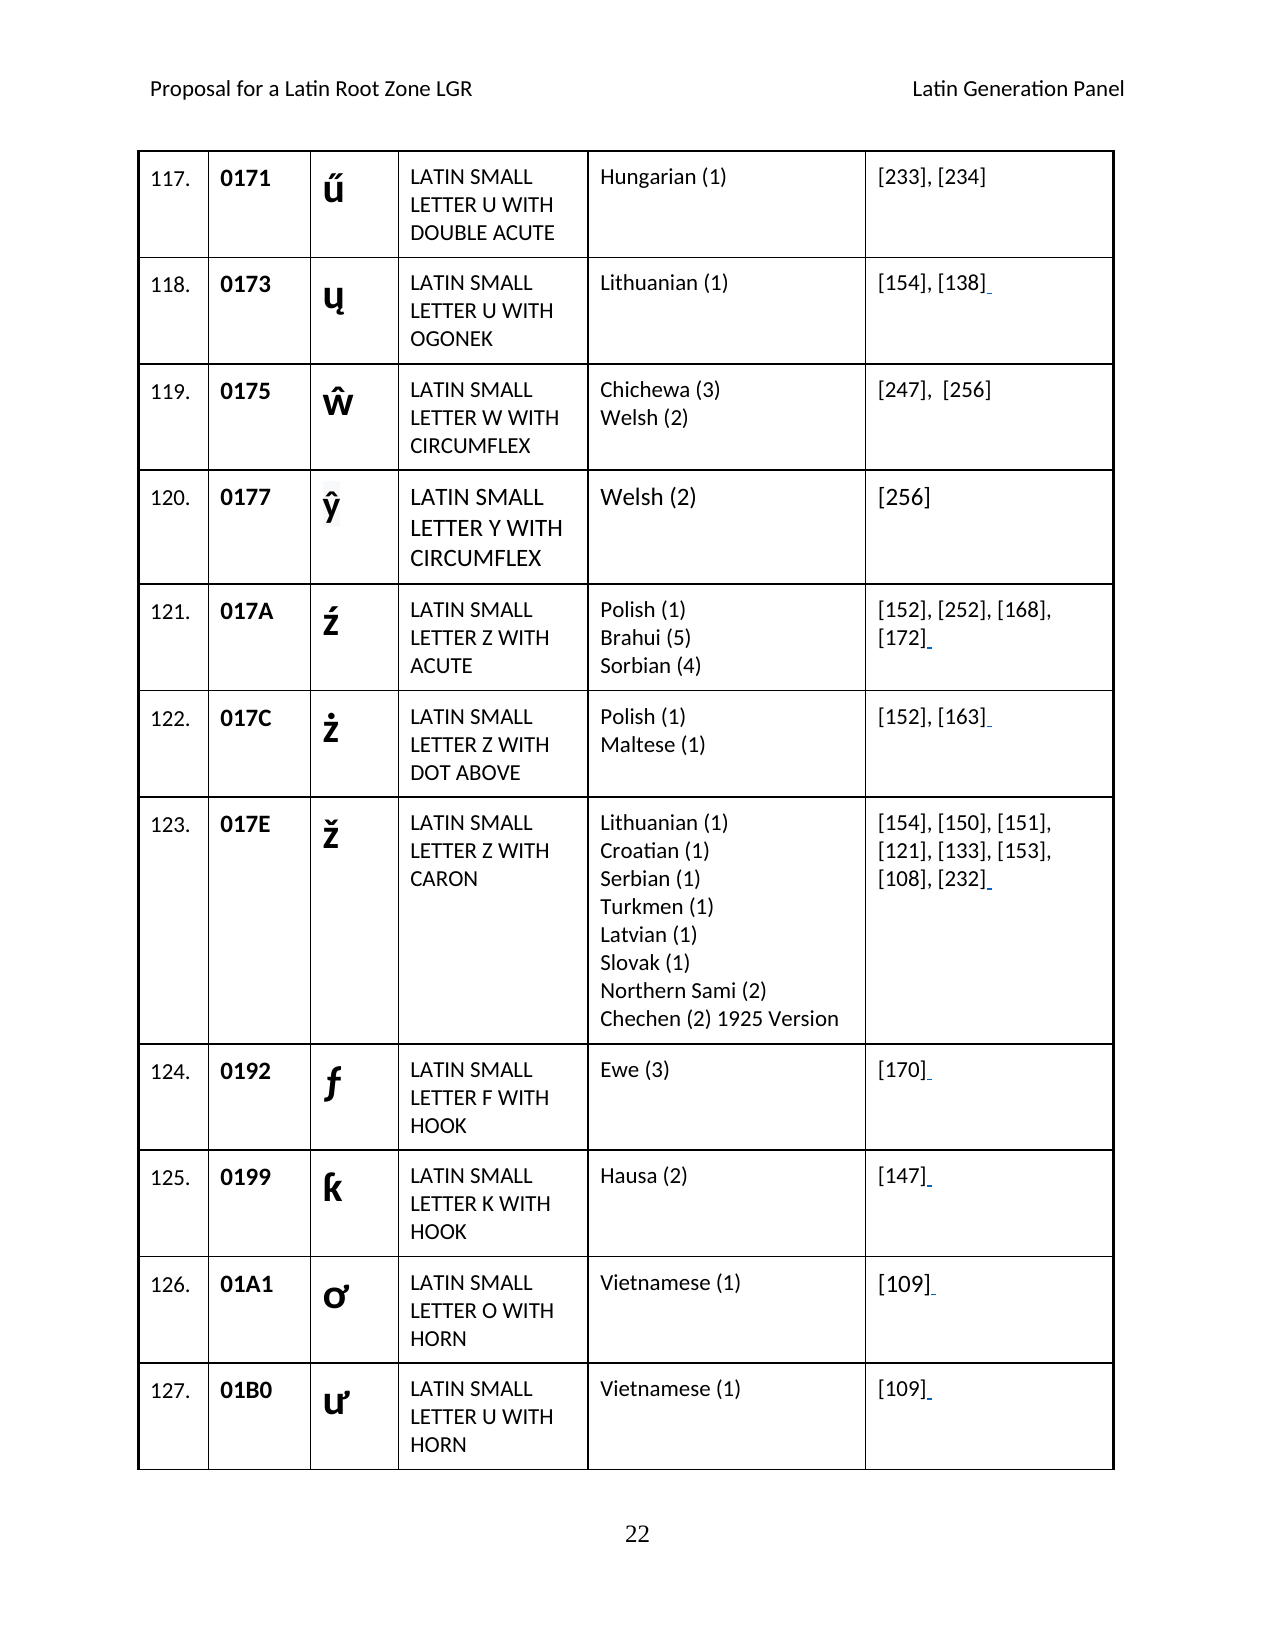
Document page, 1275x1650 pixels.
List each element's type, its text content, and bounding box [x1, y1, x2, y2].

table_cell ư [311, 1364, 398, 1469]
table_cell [140, 152, 208, 256]
table_cell LATIN SMALL LETTER U WITH DOUBLE ACUTE [399, 152, 587, 256]
table_cell [109] [866, 1257, 1112, 1362]
table_cell [140, 1364, 208, 1469]
table_cell LATIN SMALL LETTER W WITH CIRCUMFLEX [399, 365, 587, 469]
table_cell ŵ [311, 365, 398, 469]
table_cell 0175 [209, 365, 310, 469]
table_cell ơ [311, 1257, 398, 1362]
table_cell ƒ [311, 1045, 398, 1149]
table_cell 0199 [209, 1151, 310, 1256]
table_cell Vietnamese (1) [589, 1257, 865, 1362]
table_cell Ewe (3) [589, 1045, 865, 1149]
table_cell [170] [866, 1045, 1112, 1149]
table_cell 0171 [209, 152, 310, 256]
table_cell Vietnamese (1) [589, 1364, 865, 1469]
table_cell Lithuanian (1) [589, 258, 865, 363]
table_cell LATIN SMALL LETTER Z WITH DOT ABOVE [399, 691, 587, 796]
table_cell [147] [866, 1151, 1112, 1256]
table_cell 01B0 [209, 1364, 310, 1469]
table_cell ž [311, 798, 398, 1043]
table_cell [140, 585, 208, 690]
table_cell 0192 [209, 1045, 310, 1149]
table_cell LATIN SMALL LETTER Z WITH ACUTE [399, 585, 587, 690]
table_cell [256] [866, 471, 1112, 583]
table_cell [247], [256] [866, 365, 1112, 469]
table_cell [140, 1151, 208, 1256]
table_cell ű [311, 152, 398, 256]
table_cell LATIN SMALL LETTER O WITH HORN [399, 1257, 587, 1362]
table_cell [152], [163] [866, 691, 1112, 796]
table_cell [152], [252], [168], [172] [866, 585, 1112, 690]
table_cell ų [311, 258, 398, 363]
table_cell [140, 471, 208, 583]
table_cell LATIN SMALL LETTER U WITH OGONEK [399, 258, 587, 363]
table_cell LATIN SMALL LETTER F WITH HOOK [399, 1045, 587, 1149]
table_cell 01A1 [209, 1257, 310, 1362]
table_cell [140, 1045, 208, 1149]
table_cell Lithuanian (1) Croatian (1) Serbian (1) Turkmen (1) Latvian (1) Slovak (1) Northern Sami (2) Chechen (2) 1925 Version [589, 798, 865, 1043]
table_cell Welsh (2) [589, 471, 865, 583]
table_cell 017C [209, 691, 310, 796]
table_cell Hausa (2) [589, 1151, 865, 1256]
table_cell ź [311, 585, 398, 690]
table_cell 017A [209, 585, 310, 690]
table_cell Hungarian (1) [589, 152, 865, 256]
table_cell LATIN SMALL LETTER Z WITH CARON [399, 798, 587, 1043]
table_cell [140, 798, 208, 1043]
table_cell LATIN SMALL LETTER U WITH HORN [399, 1364, 587, 1469]
table_cell [140, 258, 208, 363]
table_cell 0177 [209, 471, 310, 583]
table_cell [140, 1257, 208, 1362]
table_cell LATIN SMALL LETTER K WITH HOOK [399, 1151, 587, 1256]
table_cell 0173 [209, 258, 310, 363]
table_cell ƙ [311, 1151, 398, 1256]
table_cell [140, 691, 208, 796]
table_cell ż [311, 691, 398, 796]
table_cell [140, 365, 208, 469]
table_cell Polish (1) Maltese (1) [589, 691, 865, 796]
table_cell 017E [209, 798, 310, 1043]
table_cell ŷ [311, 471, 398, 583]
table_cell Chichewa (3) Welsh (2) [589, 365, 865, 469]
table_cell [109] [866, 1364, 1112, 1469]
table_cell LATIN SMALL LETTER Y WITH CIRCUMFLEX [399, 471, 587, 583]
table_cell [233], [234] [866, 152, 1112, 256]
table_cell Polish (1) Brahui (5) Sorbian (4) [589, 585, 865, 690]
table_cell [154], [150], [151], [121], [133], [153], [108], [232] [866, 798, 1112, 1043]
table_cell [154], [138] [866, 258, 1112, 363]
